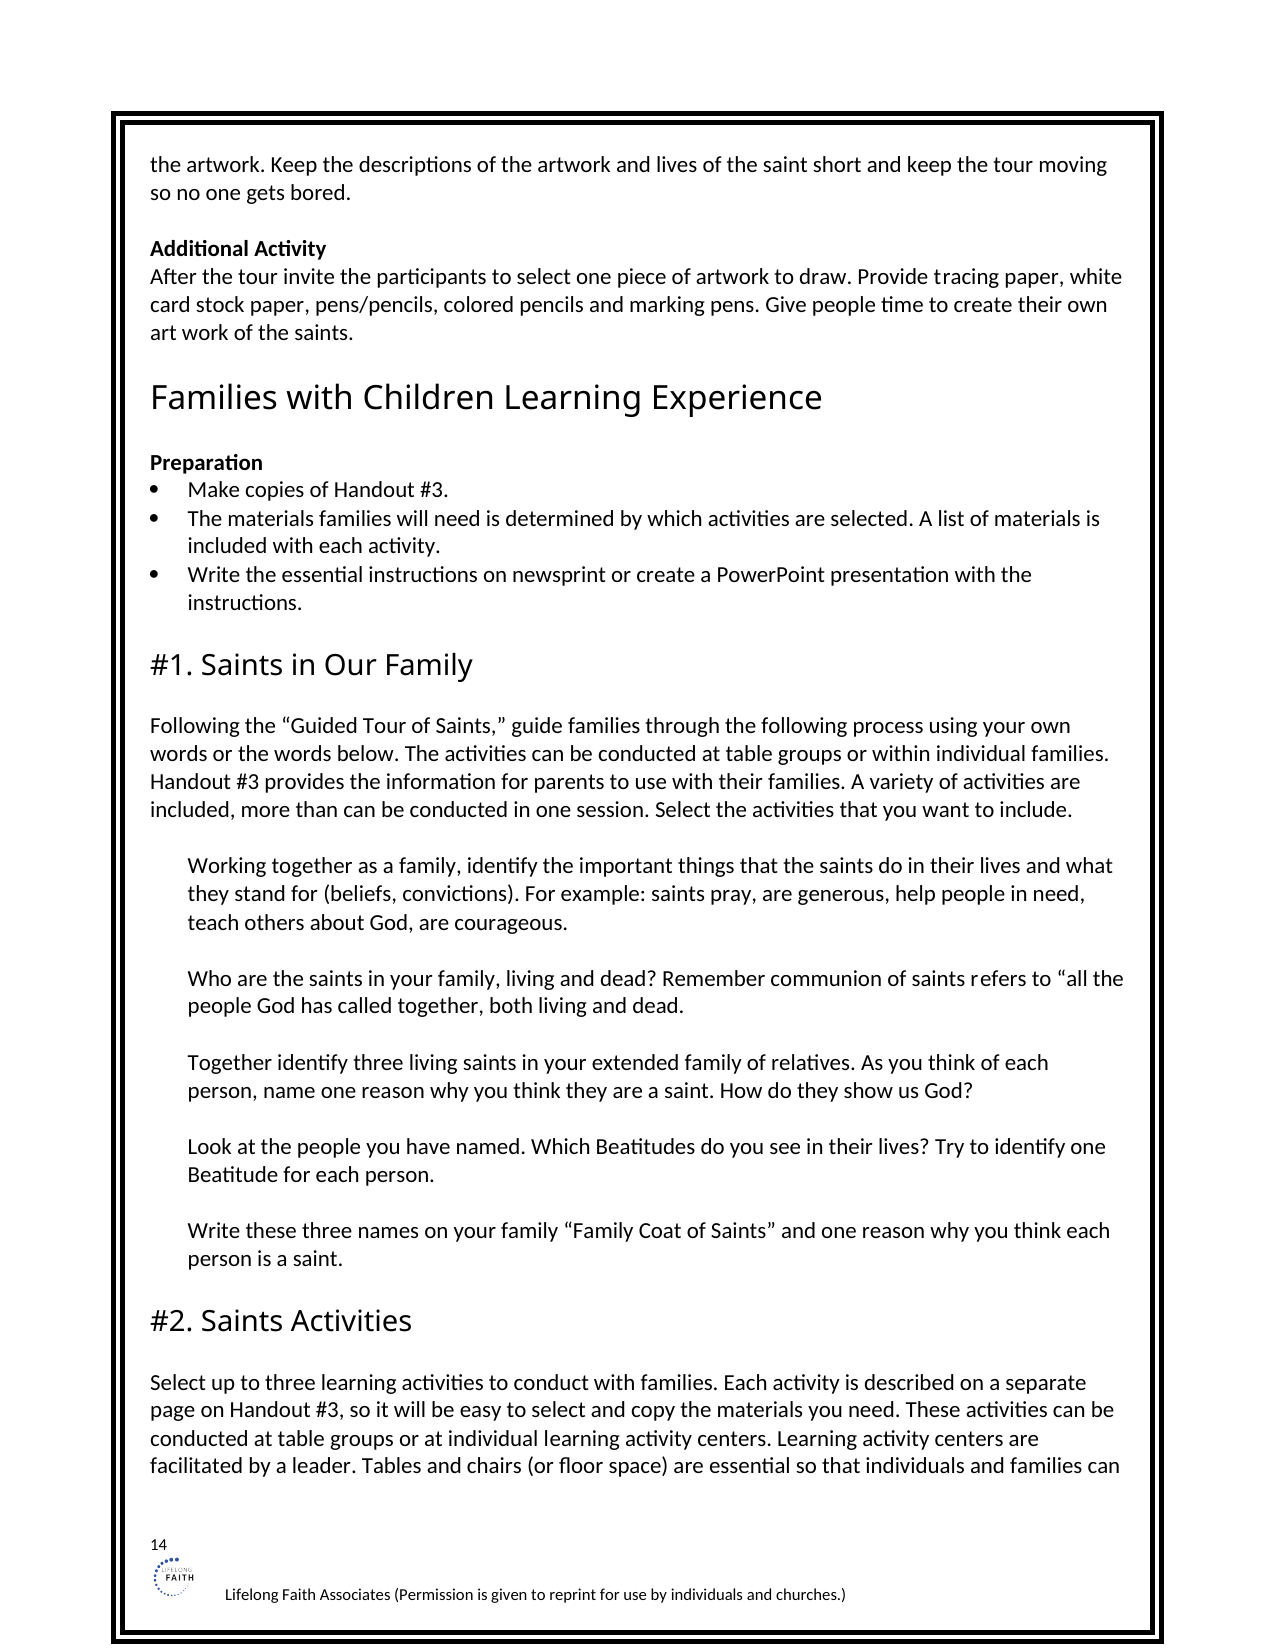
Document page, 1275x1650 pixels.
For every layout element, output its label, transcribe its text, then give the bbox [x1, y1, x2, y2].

subtitle #2. Saints Activities [150, 1300, 1125, 1339]
text Following the “Guided Tour of Saints,” guide families through the following process using your own words or the words below. The activities can be conducted at table groups or within individual families. Handout #3 provides the information for parents to use with their families. A variety of activities are included, more than can be conducted in one session. Select the activities that you want to include. [150, 711, 1125, 823]
subtitle #1. Saints in Our Family [150, 644, 1125, 683]
text Additional Activity [150, 234, 1125, 262]
subtitle Families with Children Learning Experience [150, 374, 1125, 419]
text After the tour invite the participants to select one piece of artwork to draw. Provide tracing paper, white card stock paper, pens/pencils, colored pencils and marking pens. Give people time to create their own art work of the saints. [150, 262, 1125, 346]
list Make copies of Handout #3. [150, 476, 1125, 504]
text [150, 1368, 1125, 1480]
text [150, 150, 1125, 206]
list The materials families will need is determined by which activities are selected. A list of materials is included with each activity. [150, 504, 1125, 560]
list Write the essential instructions on newsprint or create a PowerPoint presentation with the instructions. [150, 560, 1125, 616]
text Look at the people you have named. Which Beatitudes do you see in their lives? Try to identify one Beatitude for each person. [187, 1132, 1125, 1188]
text Who are the saints in your family, living and dead? Remember communion of saints refers to “all the people God has called together, both living and dead. [187, 964, 1125, 1020]
text Working together as a family, identify the important things that the saints do in their lives and what they stand for (beliefs, convictions). For example: saints pray, are generous, help people in need, teach others about God, are courageous. [187, 852, 1125, 936]
text Together identify three living saints in your extended family of relatives. As you think of each person, name one reason why you think they are a saint. How do they show us God? [187, 1048, 1125, 1104]
picture [150, 1554, 197, 1601]
text Write these three names on your family “Family Coat of Saints” and one reason why you think each person is a saint. [187, 1216, 1125, 1272]
text Preparation [150, 448, 1125, 476]
